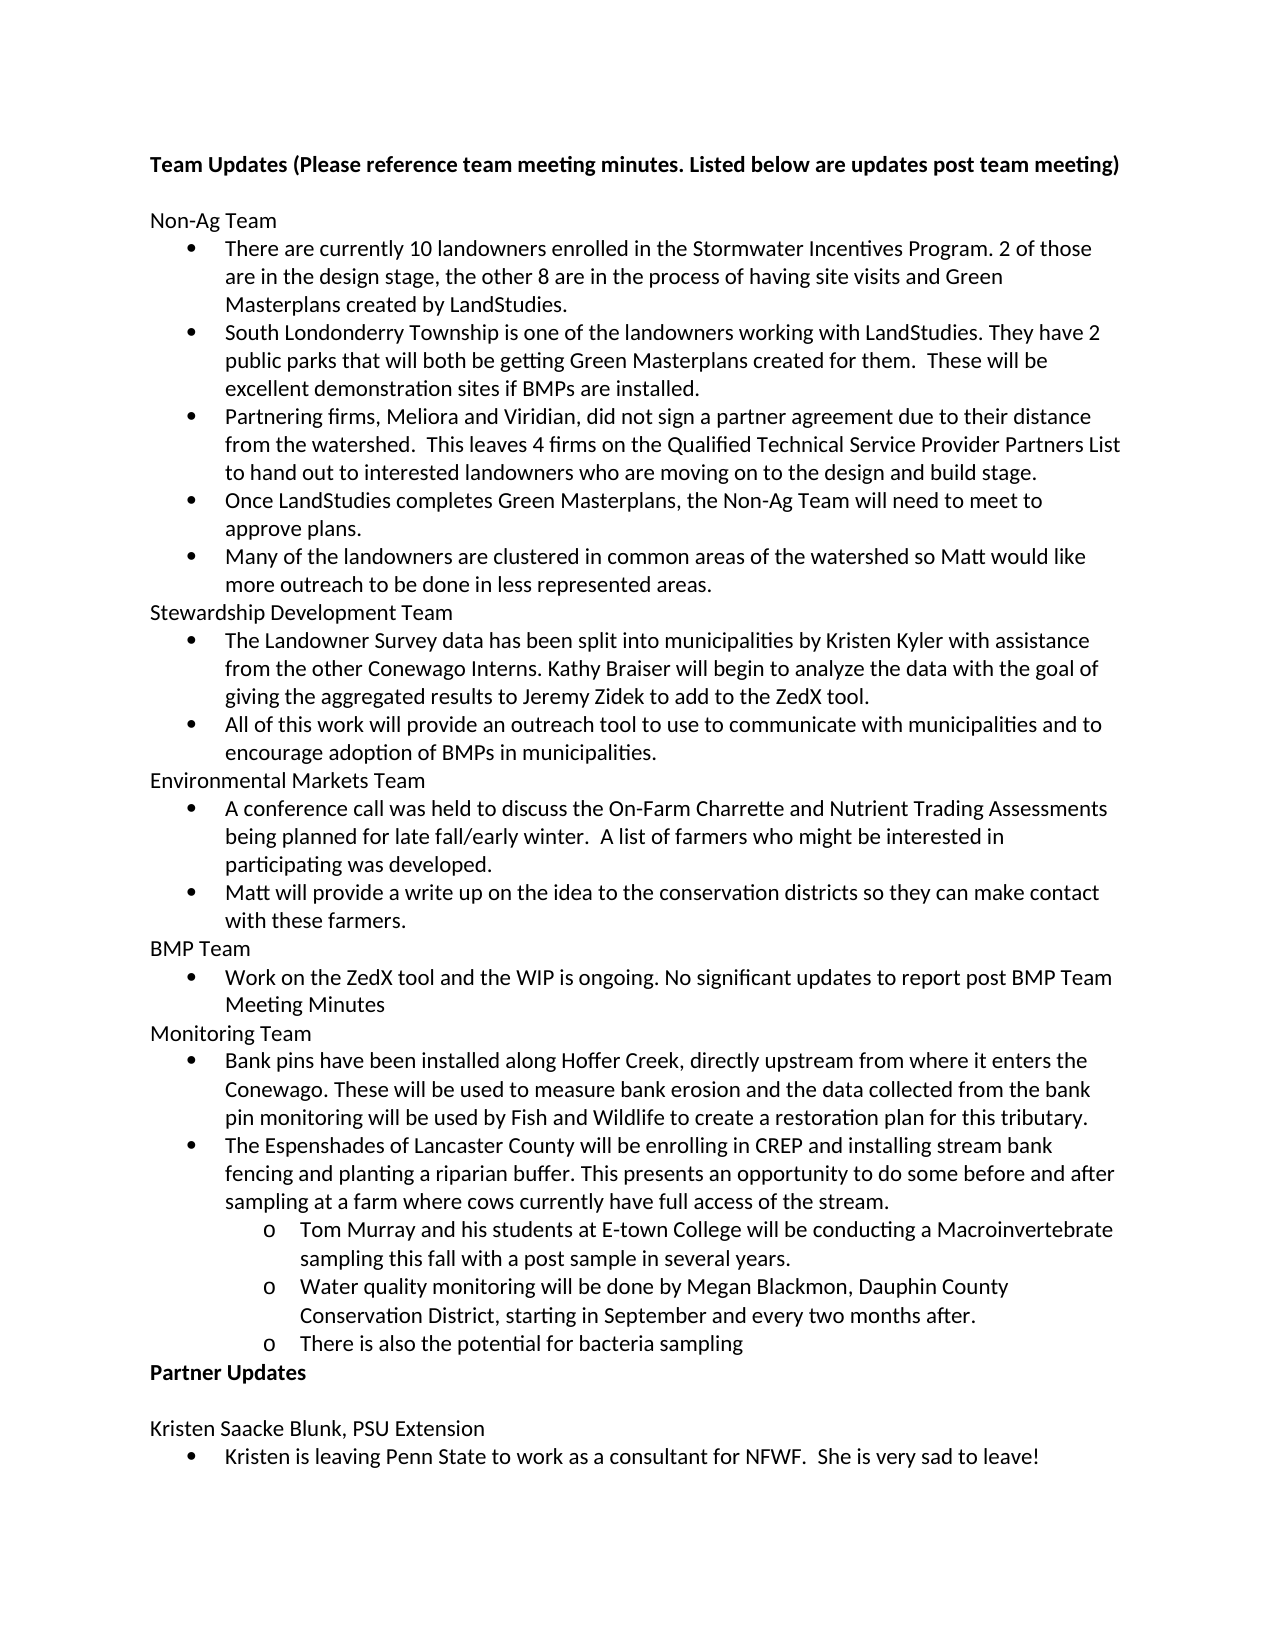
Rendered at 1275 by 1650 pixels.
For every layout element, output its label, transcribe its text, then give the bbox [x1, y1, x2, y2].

list Tom Murray and his students at E-town College will be conducting a Macroinvertebrate sampling this fall with a post sample in several years. [262, 1215, 1125, 1272]
list Non-Ag Team [150, 206, 1125, 234]
list Matt will provide a write up on the idea to the conservation districts so they can make contact with these farmers. [187, 878, 1125, 934]
list Bank pins have been installed along Hoffer Creek, directly upstream from where it enters the Conewago. These will be used to measure bank erosion and the data collected from the bank pin monitoring will be used by Fish and Wildlife to create a restoration plan for this tributary. [187, 1047, 1125, 1131]
list Once LandStudies completes Green Masterplans, the Non-Ag Team will need to meet to approve plans. [187, 486, 1125, 542]
list Water quality monitoring will be done by Megan Blackmon, Dauphin County Conservation District, starting in September and every two months after. [262, 1272, 1125, 1329]
list There is also the potential for bacteria sampling [262, 1329, 1125, 1358]
list Kristen is leaving Penn State to work as a consultant for NFWF. She is very sad to leave! [187, 1442, 1125, 1470]
list A conference call was held to discuss the On-Farm Charrette and Nutrient Trading Assessments being planned for late fall/early winter. A list of farmers who might be interested in participating was developed. [187, 794, 1125, 878]
list There are currently 10 landowners enrolled in the Stormwater Incentives Program. 2 of those are in the design stage, the other 8 are in the process of having site visits and Green Masterplans created by LandStudies. [187, 234, 1125, 318]
list Partner Updates [150, 1358, 1125, 1386]
list The Landowner Survey data has been split into municipalities by Kristen Kyler with assistance from the other Conewago Interns. Kathy Braiser will begin to analyze the data with the goal of giving the aggregated results to Jeremy Zidek to add to the ZedX tool. [187, 626, 1125, 710]
list South Londonderry Township is one of the landowners working with LandStudies. They have 2 public parks that will both be getting Green Masterplans created for them. These will be excellent demonstration sites if BMPs are installed. [187, 318, 1125, 402]
text Environmental Markets Team [150, 766, 1125, 794]
text BMP Team [150, 934, 1125, 963]
list Partnering firms, Meliora and Viridian, did not sign a partner agreement due to their distance from the watershed. This leaves 4 firms on the Qualified Technical Service Provider Partners List to hand out to interested landowners who are moving on to the design and build stage. [187, 402, 1125, 486]
list Many of the landowners are clustered in common areas of the watershed so Matt would like more outreach to be done in less represented areas. [187, 542, 1125, 598]
list Kristen Saacke Blunk, PSU Extension [150, 1414, 1125, 1442]
list The Espenshades of Lancaster County will be enrolling in CREP and installing stream bank fencing and planting a riparian buffer. This presents an opportunity to do some before and after sampling at a farm where cows currently have full access of the stream. [187, 1131, 1125, 1215]
text Monitoring Team [150, 1019, 1125, 1047]
list Team Updates (Please reference team meeting minutes. Listed below are updates post team meeting) [150, 150, 1125, 178]
list All of this work will provide an outreach tool to use to communicate with municipalities and to encourage adoption of BMPs in municipalities. [187, 710, 1125, 766]
text Stewardship Development Team [150, 598, 1125, 626]
list Work on the ZedX tool and the WIP is ongoing. No significant updates to report post BMP Team Meeting Minutes [187, 963, 1125, 1019]
